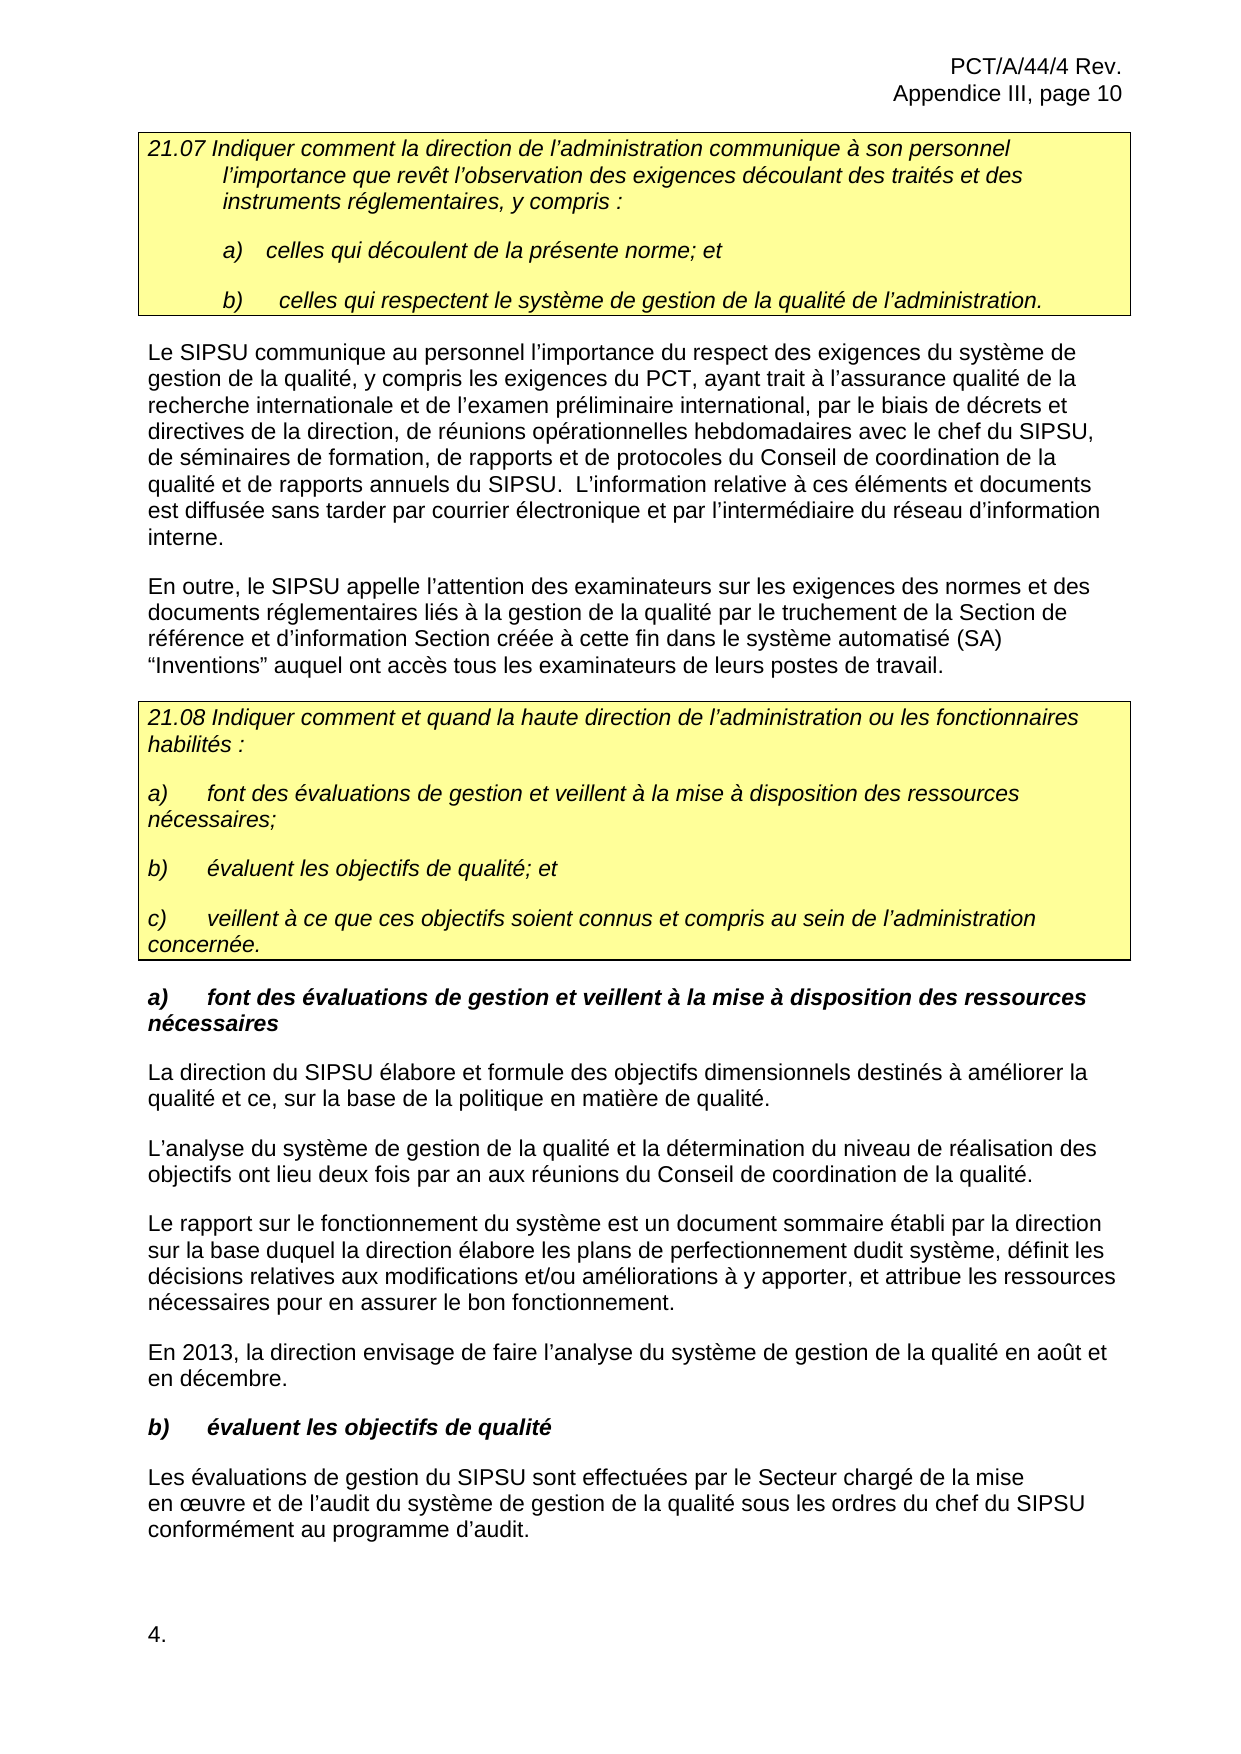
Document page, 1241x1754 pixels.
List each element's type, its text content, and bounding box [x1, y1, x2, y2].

text 21.08 Indiquer comment et quand la haute direction de l’administration ou les fonctionnaires habilités : [139, 702, 1130, 757]
text L’analyse du système de gestion de la qualité et la détermination du niveau de réalisation des objectifs ont lieu deux fois par an aux réunions du Conseil de coordination de la qualité. [148, 1135, 1122, 1187]
text a) celles qui découlent de la présente norme; et [139, 234, 1130, 264]
text a) font des évaluations de gestion et veillent à la mise à disposition des ressources nécessaires; [139, 777, 1130, 832]
text Les évaluations de gestion du SIPSU sont effectuées par le Secteur chargé de la mise en œuvre et de l’audit du système de gestion de la qualité sous les ordres du chef du SIPSU conformément au programme d’audit. [148, 1463, 1122, 1543]
text Le rapport sur le fonctionnement du système est un document sommaire établi par la direction sur la base duquel la direction élabore les plans de perfectionnement dudit système, définit les décisions relatives aux modifications et/ou améliorations à y apporter, et attribue les ressources nécessaires pour en assurer le bon fonctionnement. [148, 1210, 1122, 1316]
text b) évaluent les objectifs de qualité; et [139, 852, 1130, 882]
text En outre, le SIPSU appelle l’attention des examinateurs sur les exigences des normes et des documents réglementaires liés à la gestion de la qualité par le truchement de la Section de référence et d’information Section créée à cette fin dans le système automatisé (SA) “Inventions” auquel ont accès tous les examinateurs de leurs postes de travail. [148, 573, 1122, 678]
text b) celles qui respectent le système de gestion de la qualité de l’administration. [139, 283, 1130, 315]
text Le SIPSU communique au personnel l’importance du respect des exigences du système de gestion de la qualité, y compris les exigences du PCT, ayant trait à l’assurance qualité de la recherche internationale et de l’examen préliminaire international, par le biais de décrets et directives de la direction, de réunions opérationnelles hebdomadaires avec le chef du SIPSU, de séminaires de formation, de rapports et de protocoles du Conseil de coordination de la qualité et de rapports annuels du SIPSU. L’information relative à ces éléments et documents est diffusée sans tarder par courrier électronique et par l’intermédiaire du réseau d’information interne. [148, 339, 1122, 550]
text En 2013, la direction envisage de faire l’analyse du système de gestion de la qualité en août et en décembre. [148, 1339, 1122, 1391]
text 21.07 Indiquer comment la direction de l’administration communique à son personnel l’importance que revêt l’observation des exigences découlant des traités et des instruments réglementaires, y compris : [139, 133, 1130, 214]
text a) font des évaluations de gestion et veillent à la mise à disposition des ressources nécessaires [148, 983, 1122, 1036]
text b) évaluent les objectifs de qualité [148, 1414, 1122, 1441]
text La direction du SIPSU élabore et formule des objectifs dimensionnels destinés à améliorer la qualité et ce, sur la base de la politique en matière de qualité. [148, 1059, 1122, 1112]
text c) veillent à ce que ces objectifs soient connus et compris au sein de l’administration concernée. [139, 902, 1130, 959]
